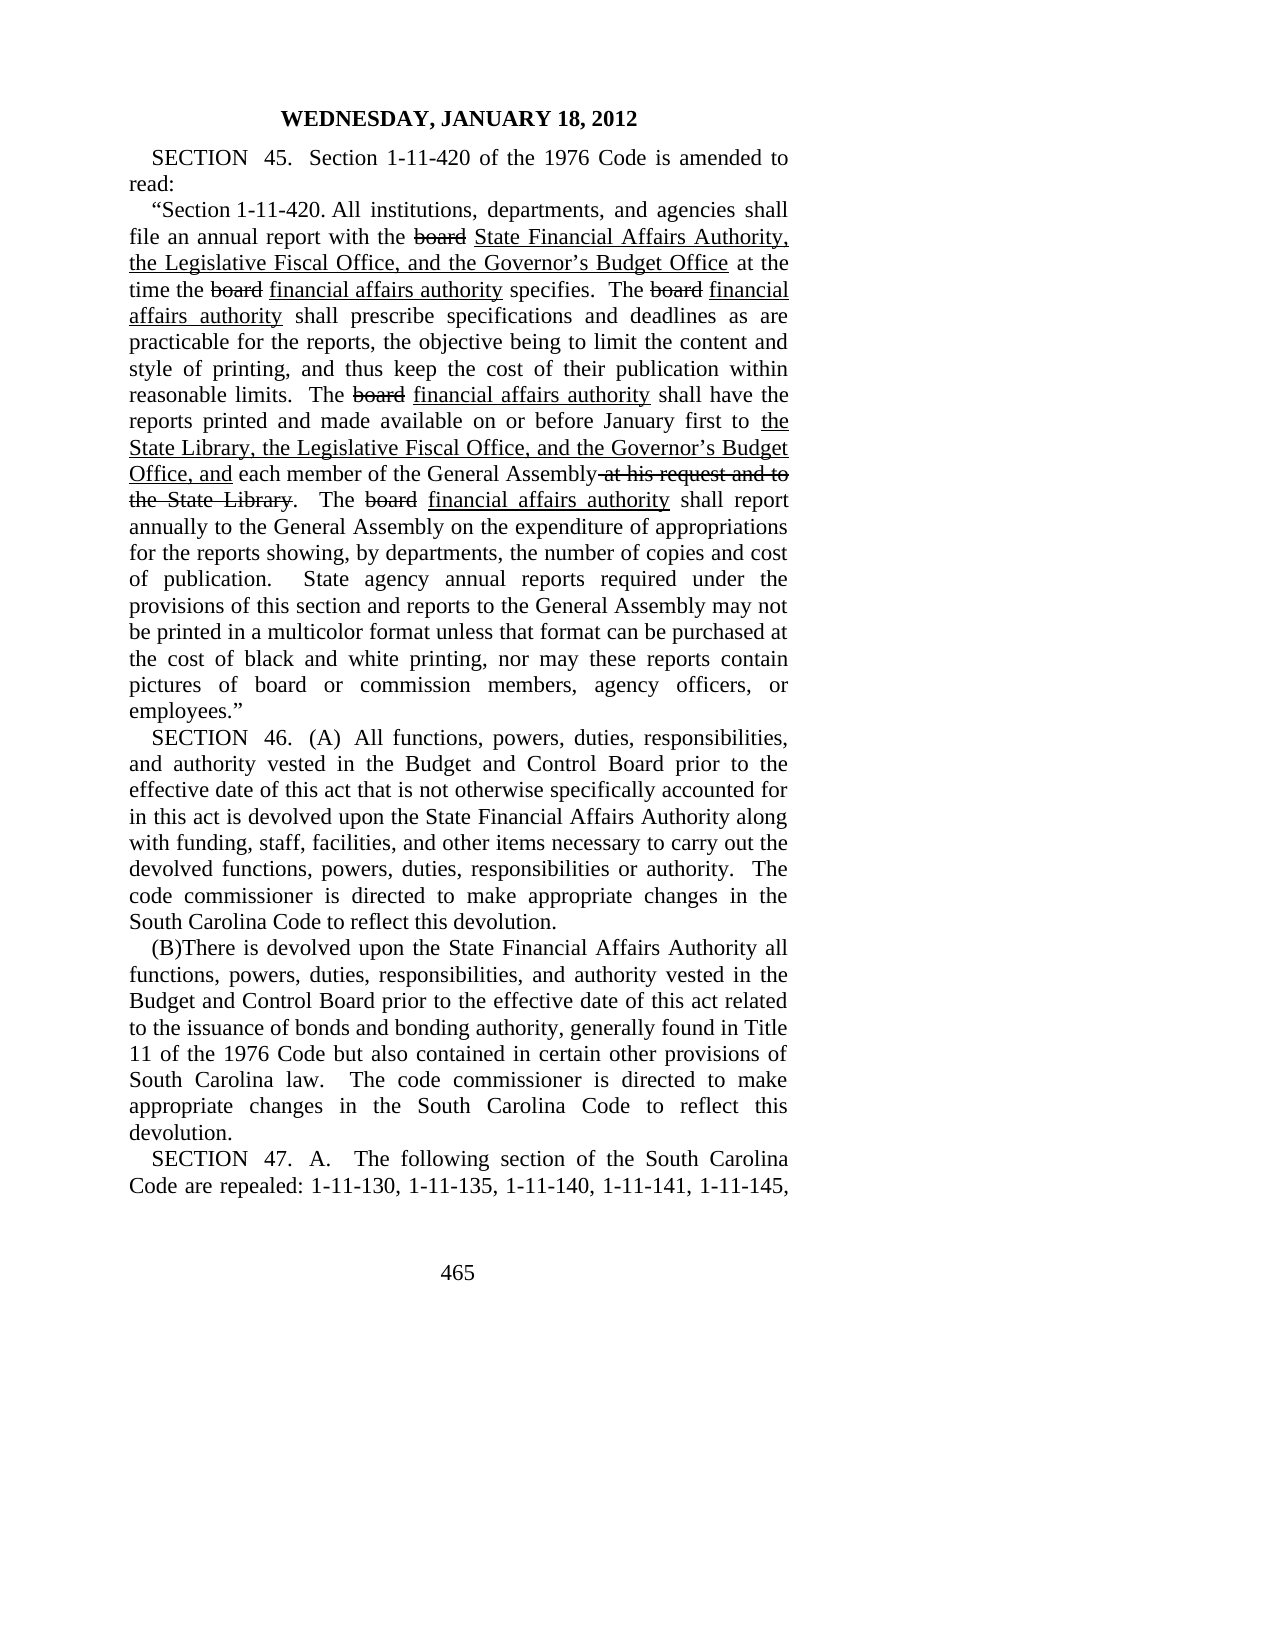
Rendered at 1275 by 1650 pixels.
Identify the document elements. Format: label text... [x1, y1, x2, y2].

text SECTION 45. Section 1-11-420 of the 1976 Code is amended to read: [129, 144, 789, 197]
text “Section 1-11-420. All institutions, departments, and agencies shall file an annual report with the board State Financial Affairs Authority, the Legislative Fiscal Office, and the Governor’s Budget Office at the time the board financial affairs authority specifies. The board financial affairs authority shall prescribe specifications and deadlines as are practicable for the reports, the objective being to limit the content and style of printing, and thus keep the cost of their publication within reasonable limits. The board financial affairs authority shall have the reports printed and made available on or before January first to the State Library, the Legislative Fiscal Office, and the Governor’s Budget Office, and each member of the General Assembly at his request and to the State Library. The board financial affairs authority shall report annually to the General Assembly on the expenditure of appropriations for the reports showing, by departments, the number of copies and cost of publication. State agency annual reports required under the provisions of this section and reports to the General Assembly may not be printed in a multicolor format unless that format can be purchased at the cost of black and white printing, nor may these reports contain pictures of board or commission members, agency officers, or employees.” [129, 458, 789, 724]
text “Section 1-11-420. All institutions, departments, and agencies shall file an annual report with the board State Financial Affairs Authority, the Legislative Fiscal Office, and the Governor’s Budget Office at the time the board financial affairs authority specifies. The board financial affairs authority shall prescribe specifications and deadlines as are practicable for the reports, the objective being to limit the content and style of printing, and thus keep the cost of their publication within reasonable limits. The board financial affairs authority shall have the reports printed and made available on or before January first to the State Library, the Legislative Fiscal Office, and the Governor’s Budget Office, and each member of the General Assembly at his request and to the State Library. The board financial affairs authority shall report annually to the General Assembly on the expenditure of appropriations for the reports showing, by departments, the number of copies and cost of publication. State agency annual reports required under the provisions of this section and reports to the General Assembly may not be printed in a multicolor format unless that format can be purchased at the cost of black and white printing, nor may these reports contain pictures of board or commission members, agency officers, or employees.” [129, 197, 789, 457]
text (B)There is devolved upon the State Financial Affairs Authority all functions, powers, duties, responsibilities, and authority vested in the Budget and Control Board prior to the effective date of this act related to the issuance of bonds and bonding authority, generally found in Title 11 of the 1976 Code but also contained in certain other provisions of South Carolina law. The code commissioner is directed to make appropriate changes in the South Carolina Code to reflect this devolution. [129, 934, 789, 1145]
text SECTION 46. (A) All functions, powers, duties, responsibilities, and authority vested in the Budget and Control Board prior to the effective date of this act that is not otherwise specifically accounted for in this act is devolved upon the State Financial Affairs Authority along with funding, staff, facilities, and other items necessary to carry out the devolved functions, powers, duties, responsibilities or authority. The code commissioner is directed to make appropriate changes in the South Carolina Code to reflect this devolution. [129, 724, 789, 934]
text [129, 1145, 789, 1198]
